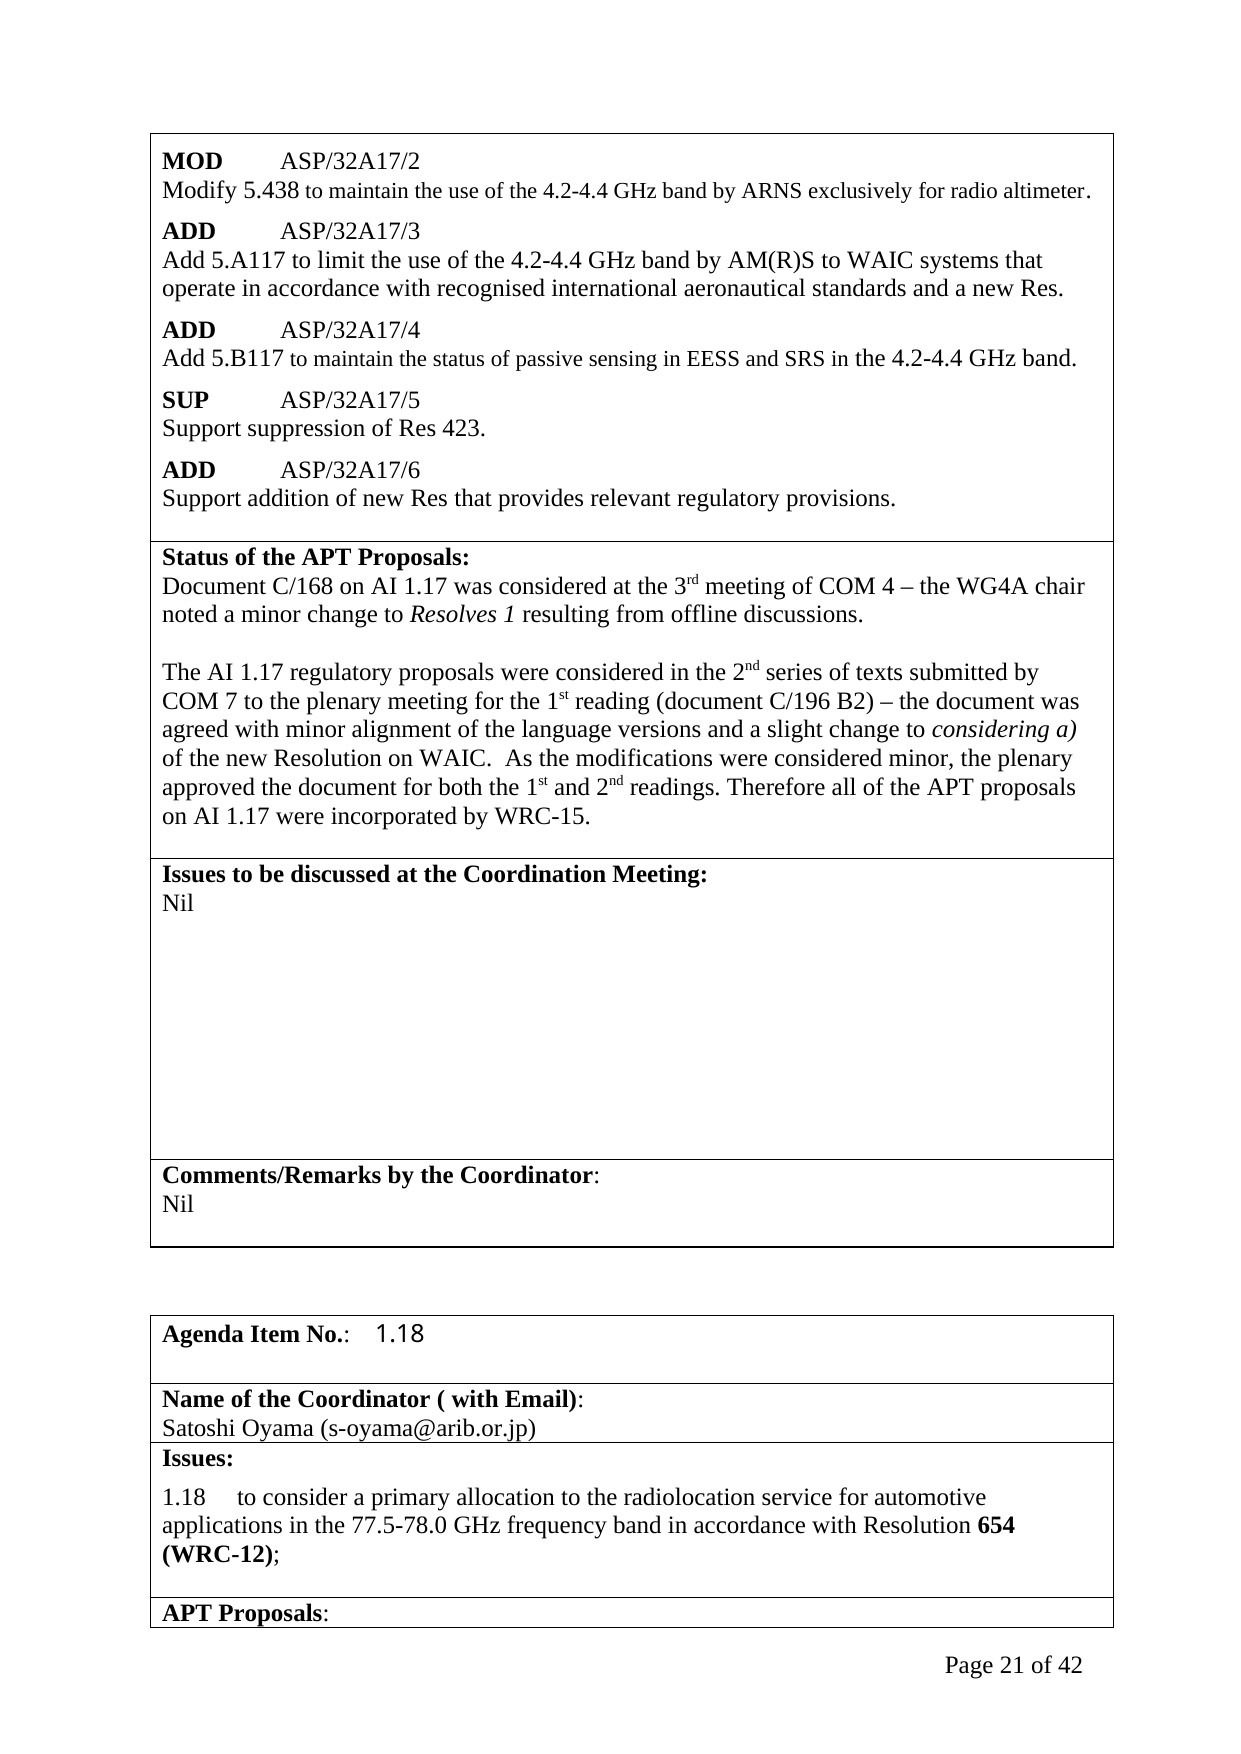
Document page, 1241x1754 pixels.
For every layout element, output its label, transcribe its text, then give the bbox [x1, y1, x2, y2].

table_cell Comments/Remarks by the Coordinator: Nil [151, 1160, 1113, 1246]
table_cell Issues: 1.18 to consider a primary allocation to the radiolocation service for automotive applications in the 77.5-78.0 GHz frequency band in accordance with Resolution 654 (WRC-12); [151, 1443, 1113, 1597]
table_header Agenda Item No.: 1.18 [151, 1316, 1113, 1383]
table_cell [151, 134, 1113, 541]
table_cell Name of the Coordinator ( with Email): Satoshi Oyama (s-oyama@arib.or.jp) [151, 1384, 1113, 1442]
table_cell Issues to be discussed at the Coordination Meeting: Nil [151, 859, 1113, 1159]
table_cell Status of the APT Proposals: Document C/168 on AI 1.17 was considered at the 3rd meeting of COM 4 – the WG4A chair noted a minor change to Resolves 1 resulting from offline discussions. The AI 1.17 regulatory proposals were considered in the 2nd series of texts submitted by COM 7 to the plenary meeting for the 1st reading (document C/196 B2) – the document was agreed with minor alignment of the language versions and a slight change to considering a) of the new Resolution on WAIC. As the modifications were considered minor, the plenary approved the document for both the 1st and 2nd readings. Therefore all of the APT proposals on AI 1.17 were incorporated by WRC-15. [151, 542, 1113, 858]
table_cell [151, 1598, 1113, 1627]
